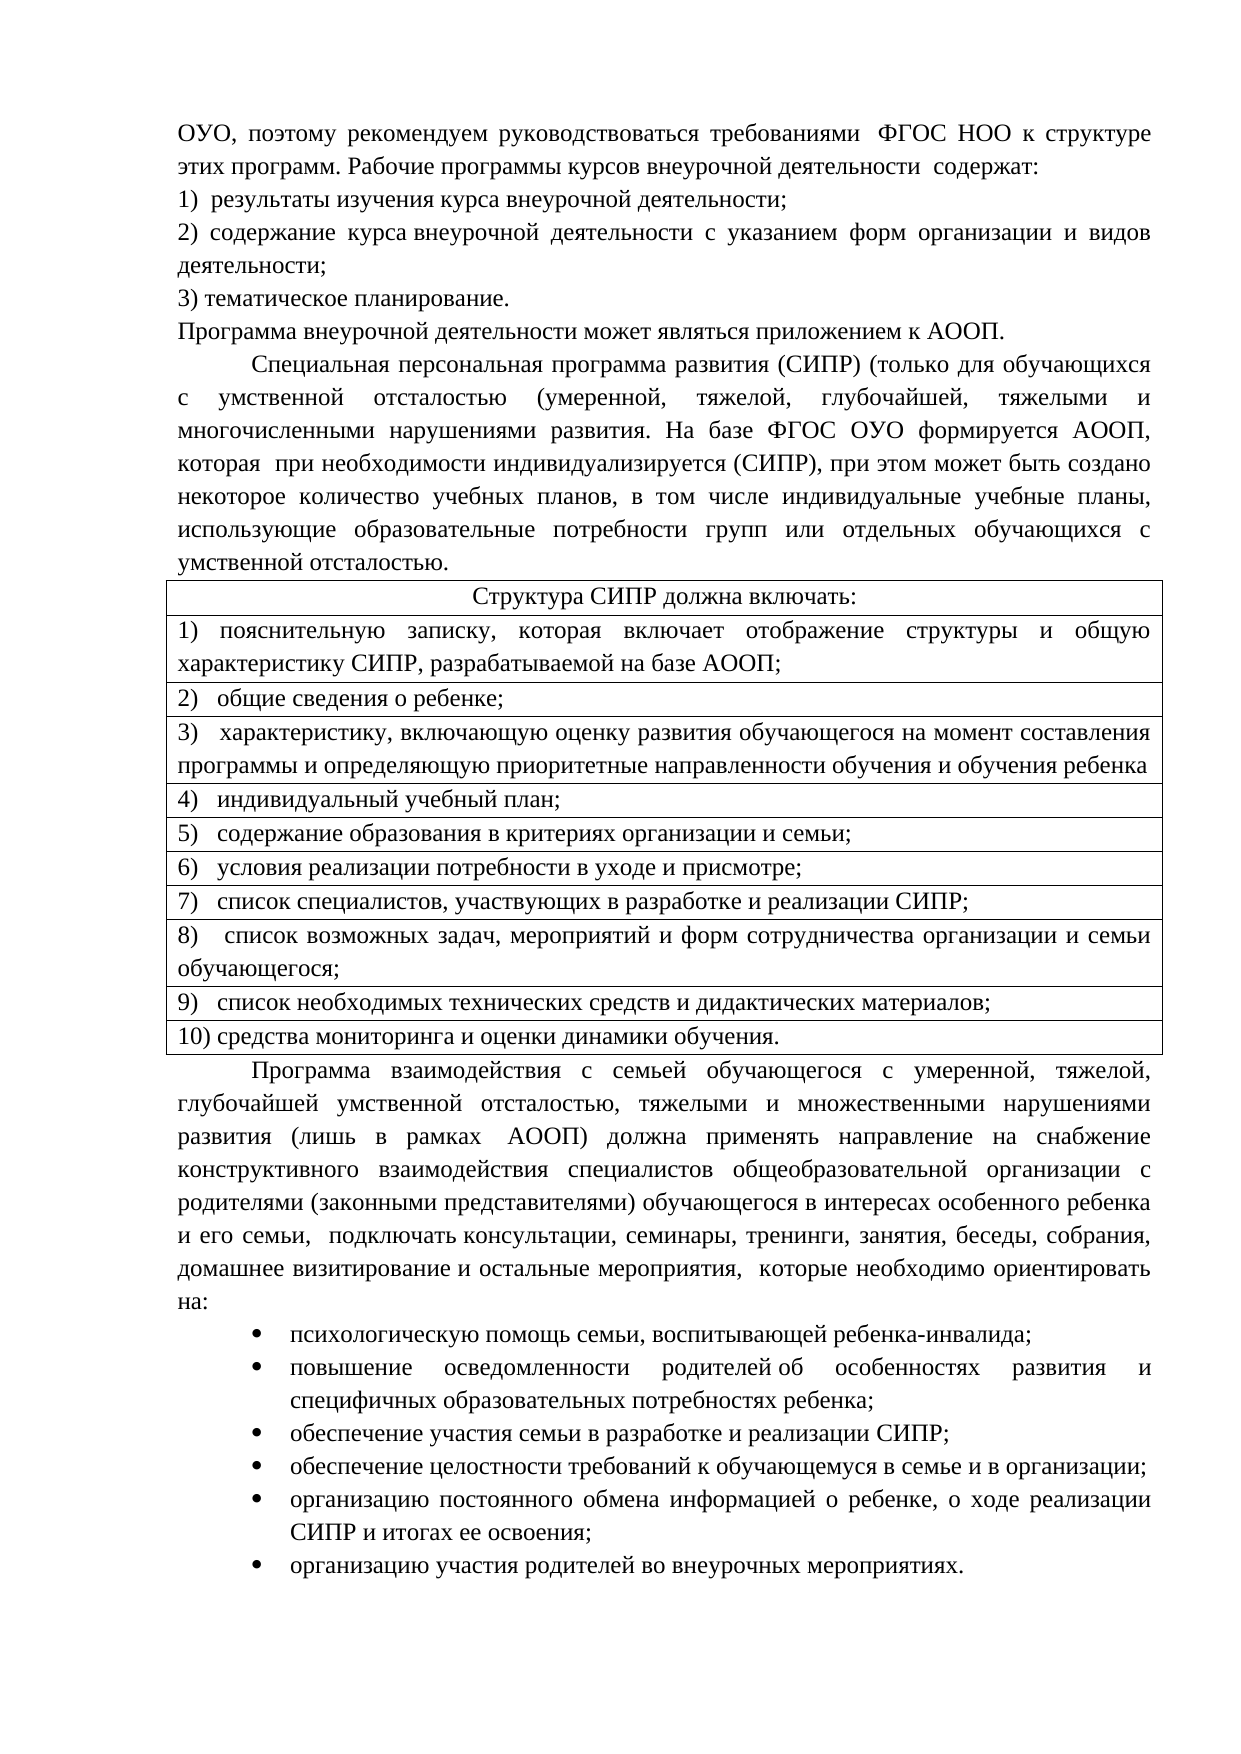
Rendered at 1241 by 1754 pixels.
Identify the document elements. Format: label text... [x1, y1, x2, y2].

text 3) тематическое планирование. [177, 283, 1152, 312]
text 2) содержание курса внеурочной деятельности с указанием форм организации и видов деятельности; [177, 217, 1152, 279]
table_cell 3) характеристику, включающую оценку развития обучающегося на момент составления программы и определяющую приоритетные направленности обучения и обучения ребенка [167, 717, 1162, 783]
table_cell 1) пояснительную записку, которая включает отображение структуры и общую характеристику СИПР, разрабатываемой на базе АООП; [167, 616, 1162, 682]
list обеспечение участия семьи в разработке и реализации СИПР; [252, 1418, 1152, 1447]
list организацию участия родителей во внеурочных мероприятиях. [252, 1551, 1152, 1579]
table_cell 2) общие сведения о ребенке; [167, 683, 1162, 716]
text Специальная персональная программа развития (СИПР) (только для обучающихся с умственной отсталостью (умеренной, тяжелой, глубочайшей, тяжелыми и многочисленными нарушениями развития. На базе ФГОС ОУО формируется АООП, которая при необходимости индивидуализируется (СИПР), при этом может быть создано некоторое количество учебных планов, в том числе индивидуальные учебные планы, использующие образовательные потребности групп или отдельных обучающихся с умственной отсталостью. [177, 349, 1152, 576]
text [177, 118, 1152, 180]
table_cell 6) условия реализации потребности в уходе и присмотре; [167, 852, 1162, 885]
table_cell 9) список необходимых технических средств и дидактических материалов; [167, 987, 1162, 1020]
table_cell 8) список возможных задач, мероприятий и форм сотрудничества организации и семьи обучающегося; [167, 920, 1162, 986]
list обеспечение целостности требований к обучающемуся в семье и в организации; [252, 1451, 1152, 1480]
table_cell 7) список специалистов, участвующих в разработке и реализации СИПР; [167, 886, 1162, 919]
table_cell 10) средства мониторинга и оценки динамики обучения. [167, 1021, 1162, 1054]
text 1) результаты изучения курса внеурочной деятельности; [177, 184, 1152, 213]
text Программа внеурочной деятельности может являться приложением к АООП. [177, 316, 1152, 345]
table_cell 5) содержание образования в критериях организации и семьи; [167, 818, 1162, 851]
list психологическую помощь семьи, воспитывающей ребенка-инвалида; [252, 1319, 1152, 1348]
text Программа взаимодействия с семьей обучающегося с умеренной, тяжелой, глубочайшей умственной отсталостью, тяжелыми и множественными нарушениями развития (лишь в рамках АООП) должна применять направление на снабжение конструктивного взаимодействия специалистов общеобразовательной организации с родителями (законными представителями) обучающегося в интересах особенного ребенка и его семьи, подключать консультации, семинары, тренинги, занятия, беседы, собрания, домашнее визитирование и остальные мероприятия, которые необходимо ориентировать на: [177, 1055, 1152, 1315]
list повышение осведомленности родителей об особенностях развития и специфичных образовательных потребностях ребенка; [252, 1352, 1152, 1414]
list организацию постоянного обмена информацией о ребенке, о ходе реализации СИПР и итогах ее освоения; [252, 1484, 1152, 1546]
table_cell 4) индивидуальный учебный план; [167, 784, 1162, 817]
table_header Структура СИПР должна включать: [167, 581, 1162, 614]
